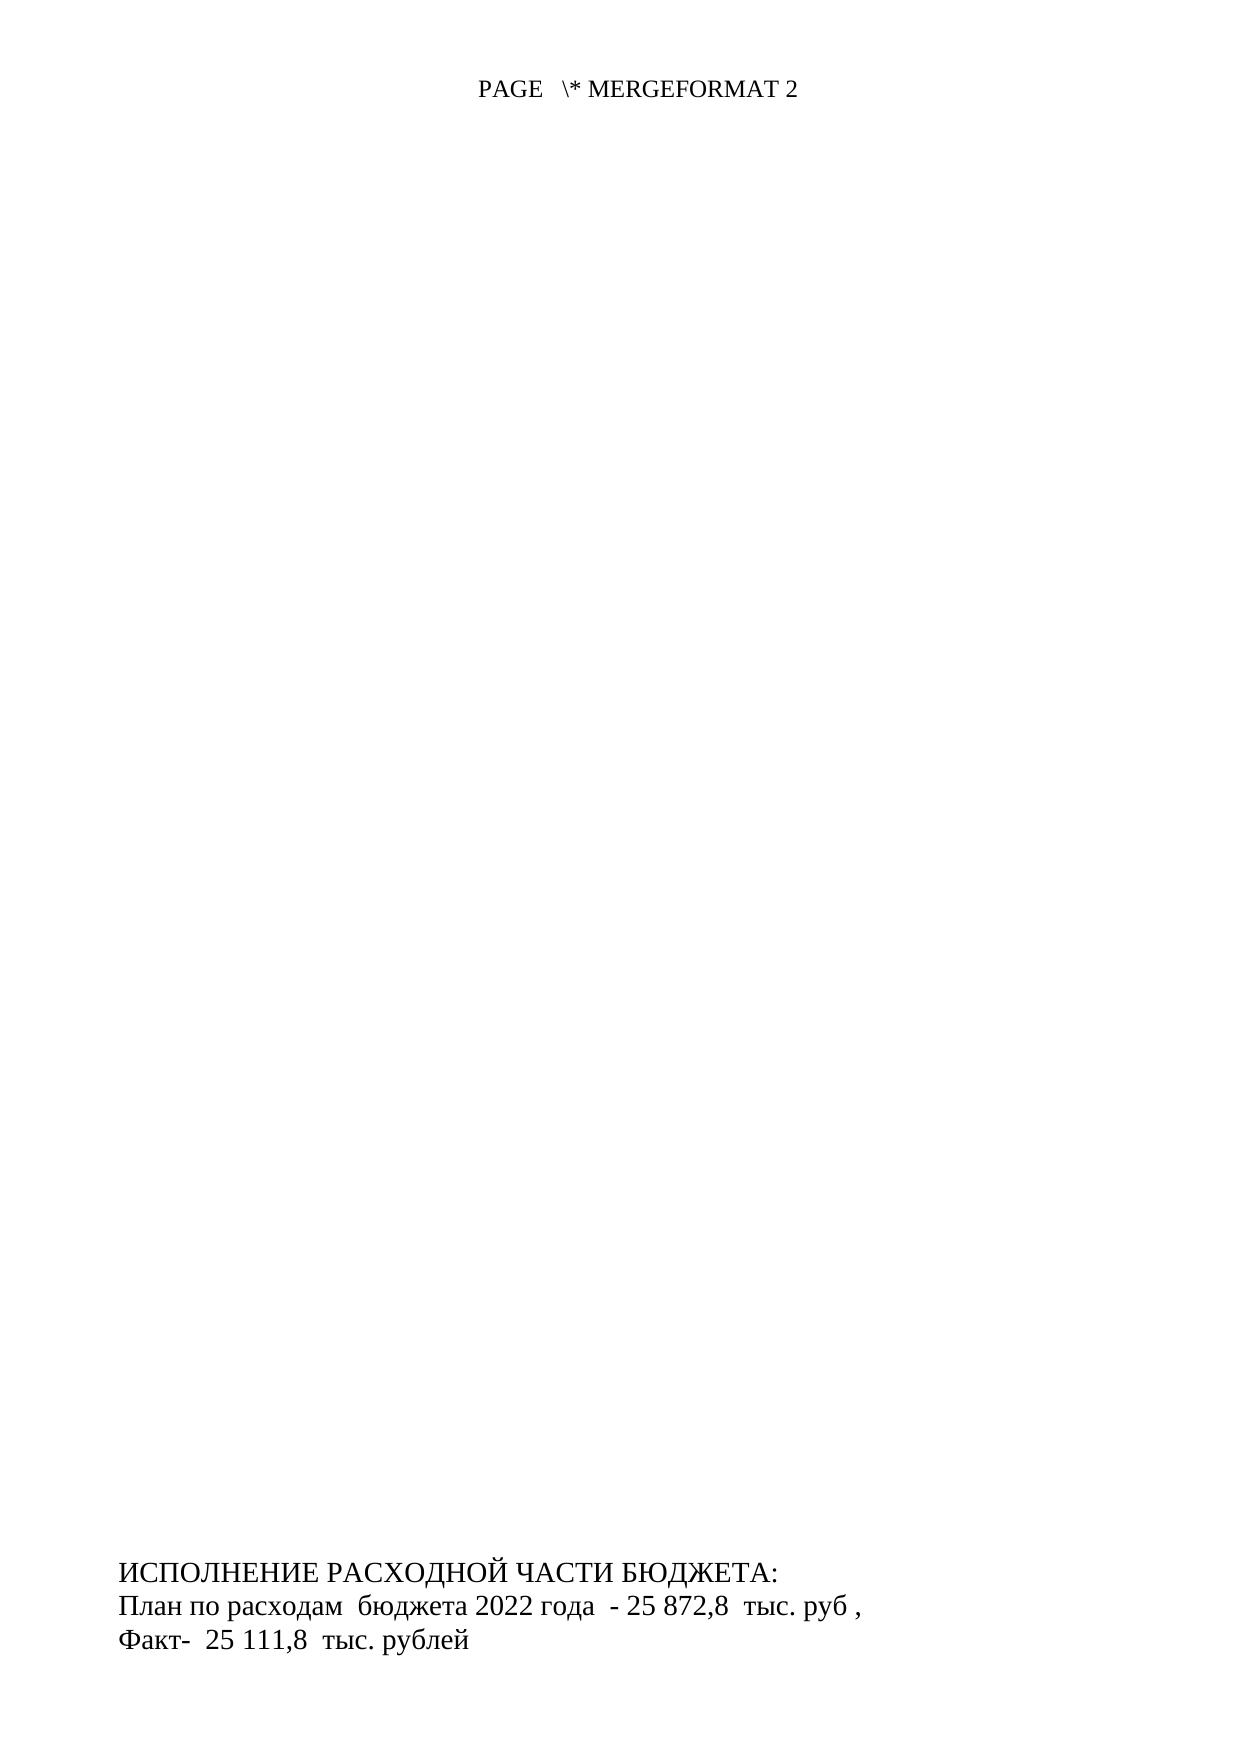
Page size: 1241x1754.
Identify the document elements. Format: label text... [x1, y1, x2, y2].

list Факт- 25 111,8 тыс. рублей [118, 1622, 1152, 1655]
list План по расходам бюджета 2022 года - 25 872,8 тыс. руб , [118, 1588, 1152, 1622]
list ИСПОЛНЕНИЕ РАСХОДНОЙ ЧАСТИ БЮДЖЕТА: [118, 1555, 1152, 1588]
